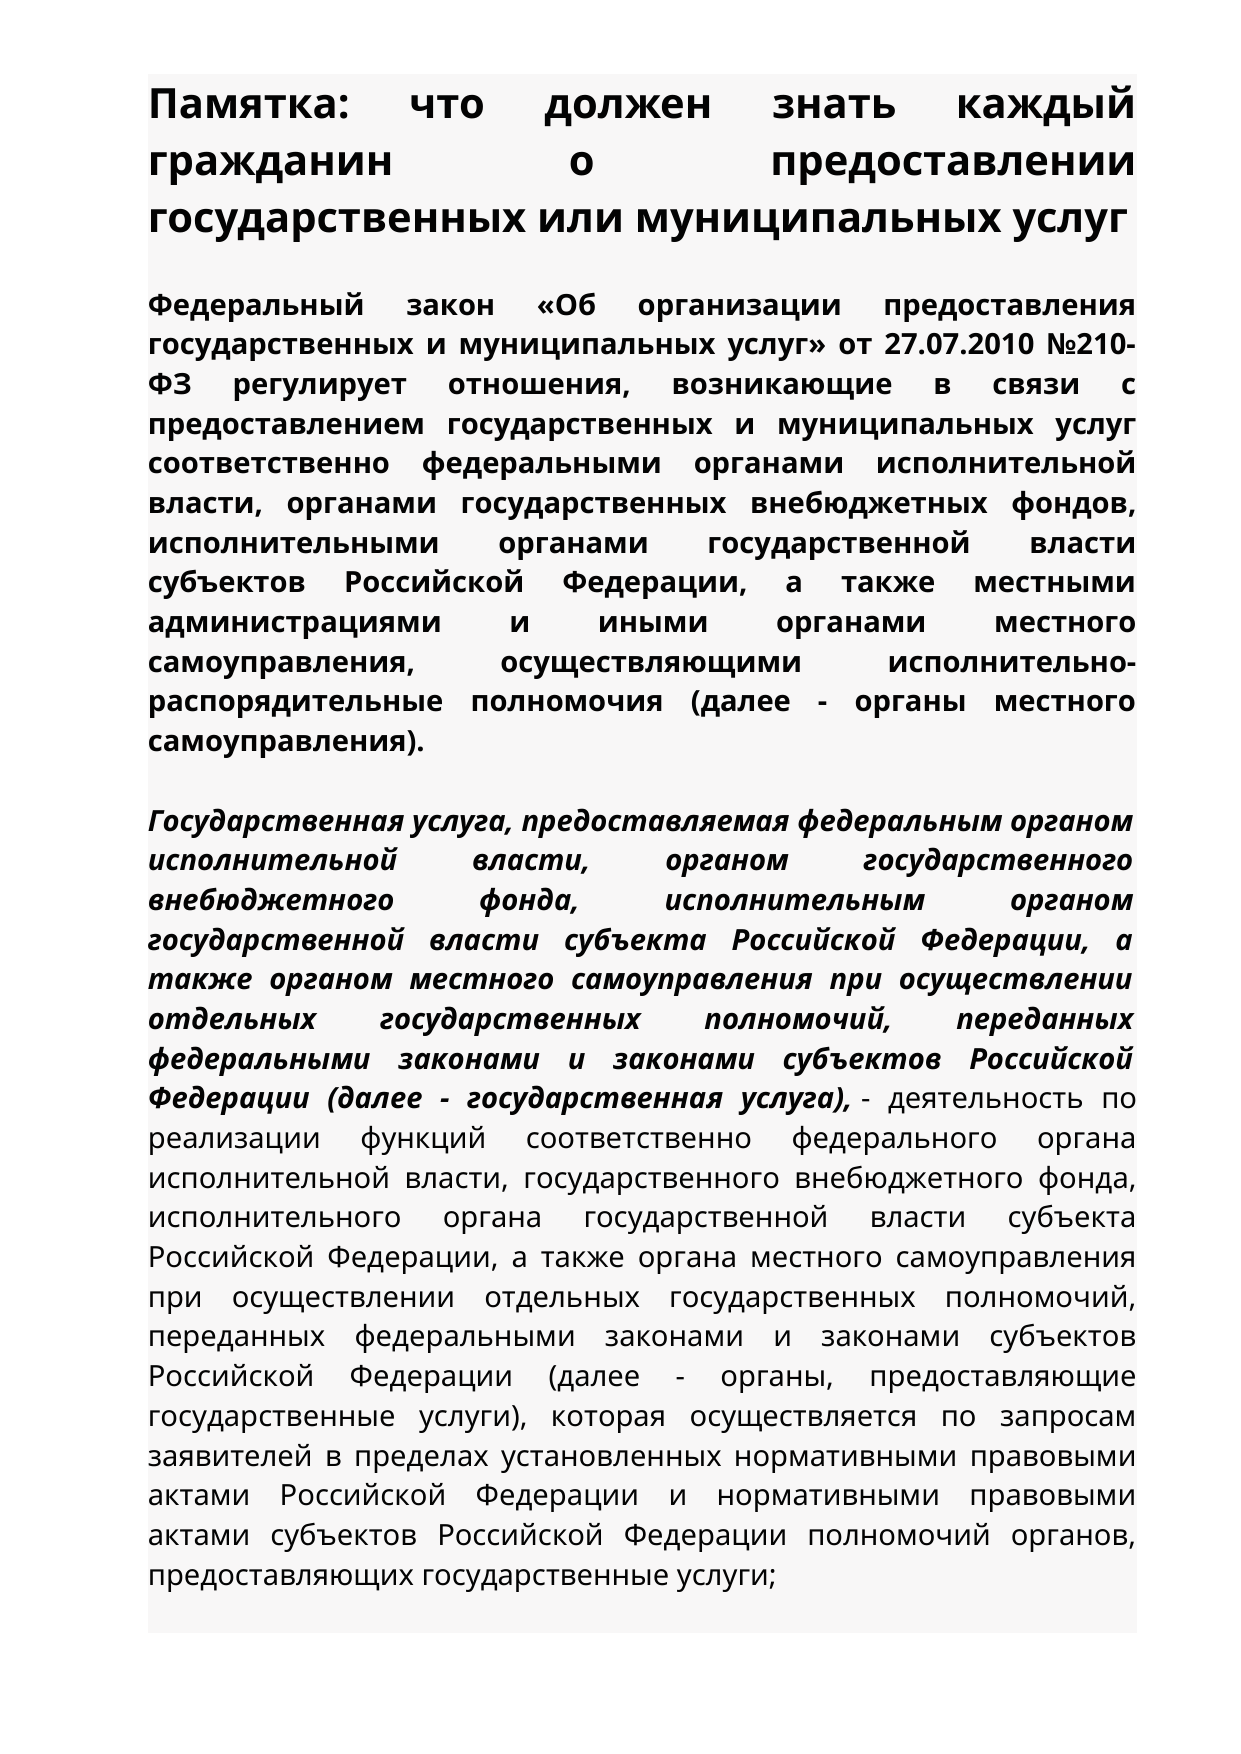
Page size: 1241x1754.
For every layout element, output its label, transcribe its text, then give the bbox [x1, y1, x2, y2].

text Государственная услуга, предоставляемая федеральным органом исполнительной власти, органом государственного внебюджетного фонда, исполнительным органом государственной власти субъекта Российской Федерации, а также органом местного самоуправления при осуществлении отдельных государственных полномочий, переданных федеральными законами и законами субъектов Российской Федерации (далее - государственная услуга), - деятельность по реализации функций соответственно федерального органа исполнительной власти, государственного внебюджетного фонда, исполнительного органа государственной власти субъекта Российской Федерации, а также органа местного самоуправления при осуществлении отдельных государственных полномочий, переданных федеральными законами и законами субъектов Российской Федерации (далее - органы, предоставляющие государственные услуги), которая осуществляется по запросам заявителей в пределах установленных нормативными правовыми актами Российской Федерации и нормативными правовыми актами субъектов Российской Федерации полномочий органов, предоставляющих государственные услуги; [148, 800, 1137, 1593]
text Федеральный закон «Об организации предоставления государственных и муниципальных услуг» от 27.07.2010 №210-ФЗ регулирует отношения, возникающие в связи с предоставлением государственных и муниципальных услуг соответственно федеральными органами исполнительной власти, органами государственных внебюджетных фондов, исполнительными органами государственной власти субъектов Российской Федерации, а также местными администрациями и иными органами местного самоуправления, осуществляющими исполнительно-распорядительные полномочия (далее - органы местного самоуправления). [148, 284, 1137, 760]
text Памятка: что должен знать каждый гражданин о предоставлении государственных или муниципальных услуг [148, 74, 1137, 244]
